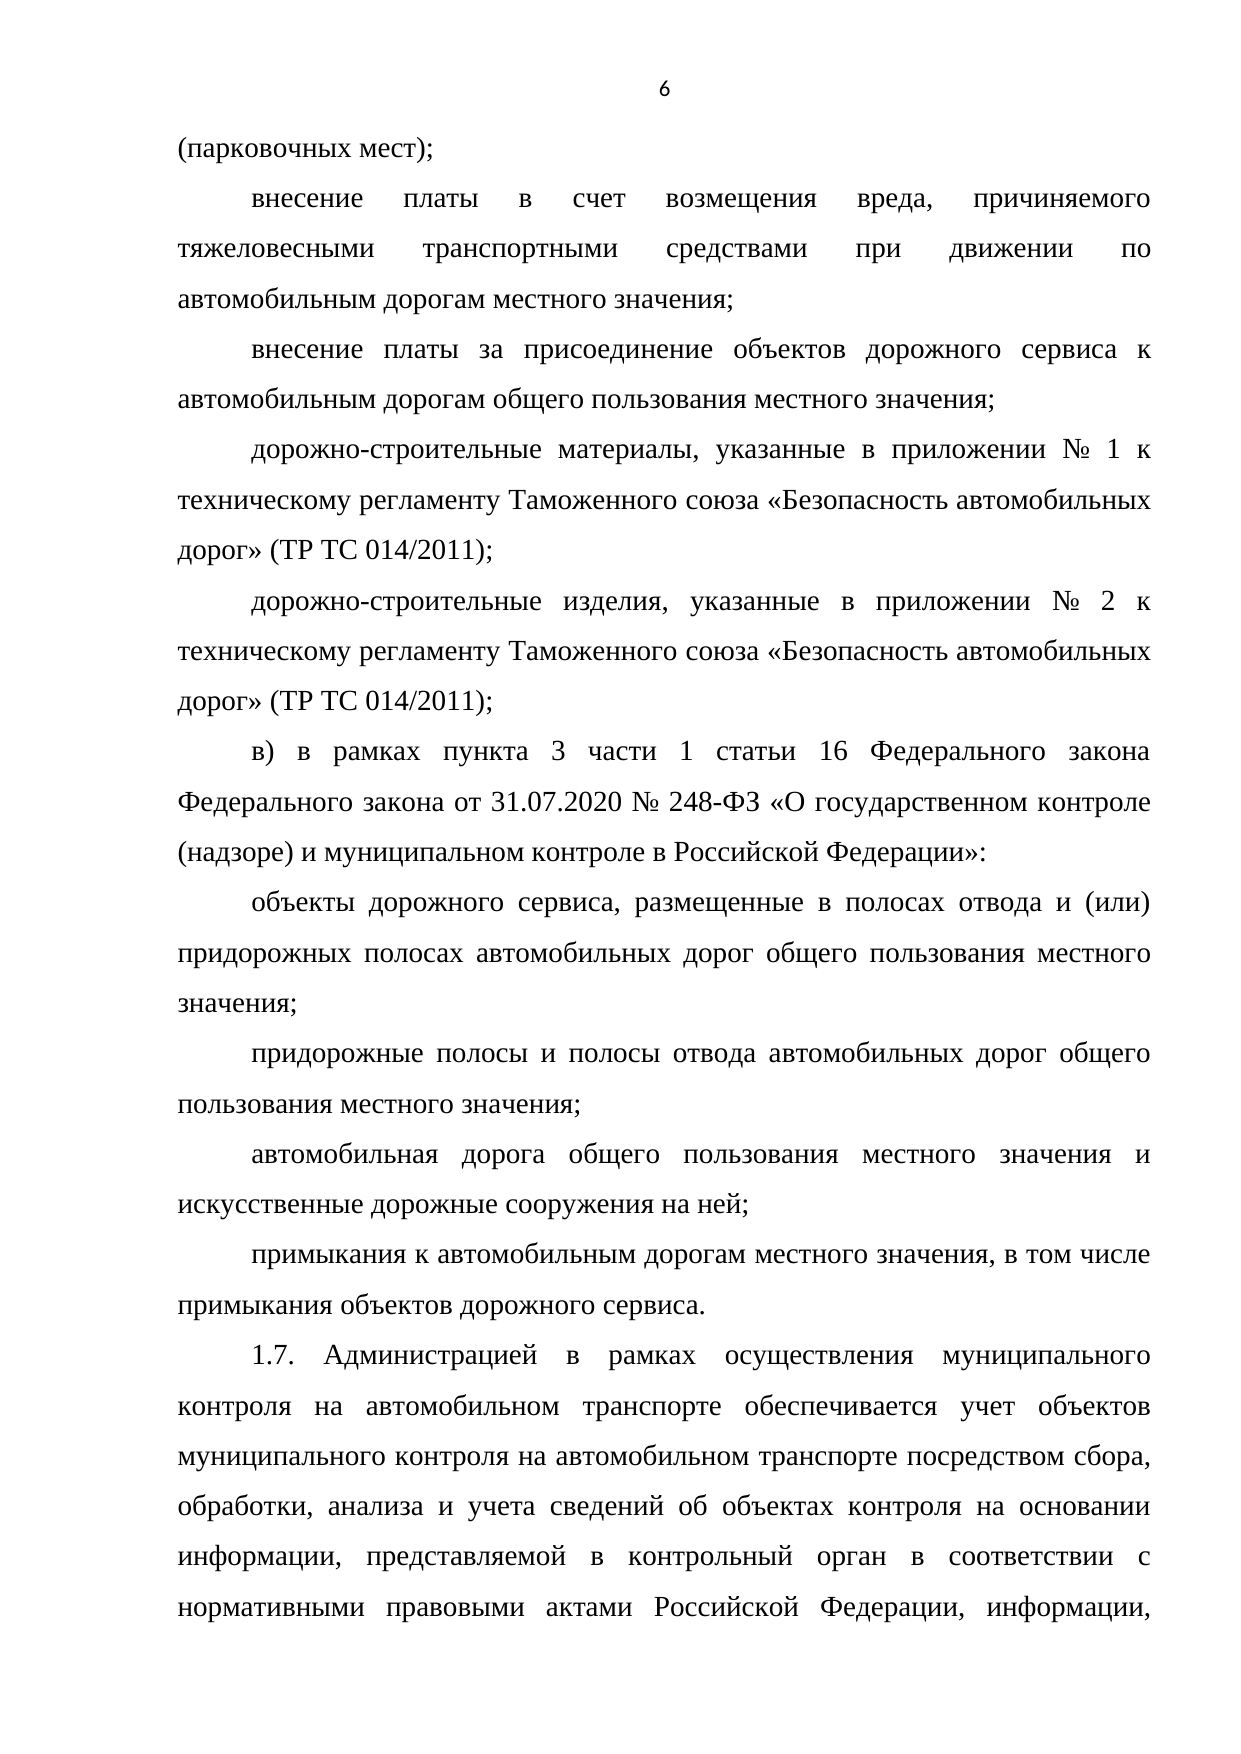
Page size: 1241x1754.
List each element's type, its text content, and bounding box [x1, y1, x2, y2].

text автомобильная дорога общего пользования местного значения и искусственные дорожные сооружения на ней; [177, 1136, 1152, 1220]
text придорожные полосы и полосы отвода автомобильных дорог общего пользования местного значения; [177, 1035, 1152, 1119]
text в) в рамках пункта 3 части 1 статьи 16 Федерального закона Федерального закона от 31.07.2020 № 248-ФЗ «О государственном контроле (надзоре) и муниципальном контроле в Российской Федерации»: [177, 733, 1152, 868]
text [177, 130, 1152, 163]
text внесение платы в счет возмещения вреда, причиняемого тяжеловесными транспортными средствами при движении по автомобильным дорогам местного значения; [177, 180, 1152, 314]
text объекты дорожного сервиса, размещенные в полосах отвода и (или) придорожных полосах автомобильных дорог общего пользования местного значения; [177, 884, 1152, 1019]
text примыкания к автомобильным дорогам местного значения, в том числе примыкания объектов дорожного сервиса. [177, 1237, 1152, 1321]
text дорожно-строительные изделия, указанные в приложении № 2 к техническому регламенту Таможенного союза «Безопасность автомобильных дорог» (ТР ТС 014/2011); [177, 583, 1152, 717]
text дорожно-строительные материалы, указанные в приложении № 1 к техническому регламенту Таможенного союза «Безопасность автомобильных дорог» (ТР ТС 014/2011); [177, 432, 1152, 566]
text внесение платы за присоединение объектов дорожного сервиса к автомобильным дорогам общего пользования местного значения; [177, 331, 1152, 415]
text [177, 1337, 1152, 1622]
